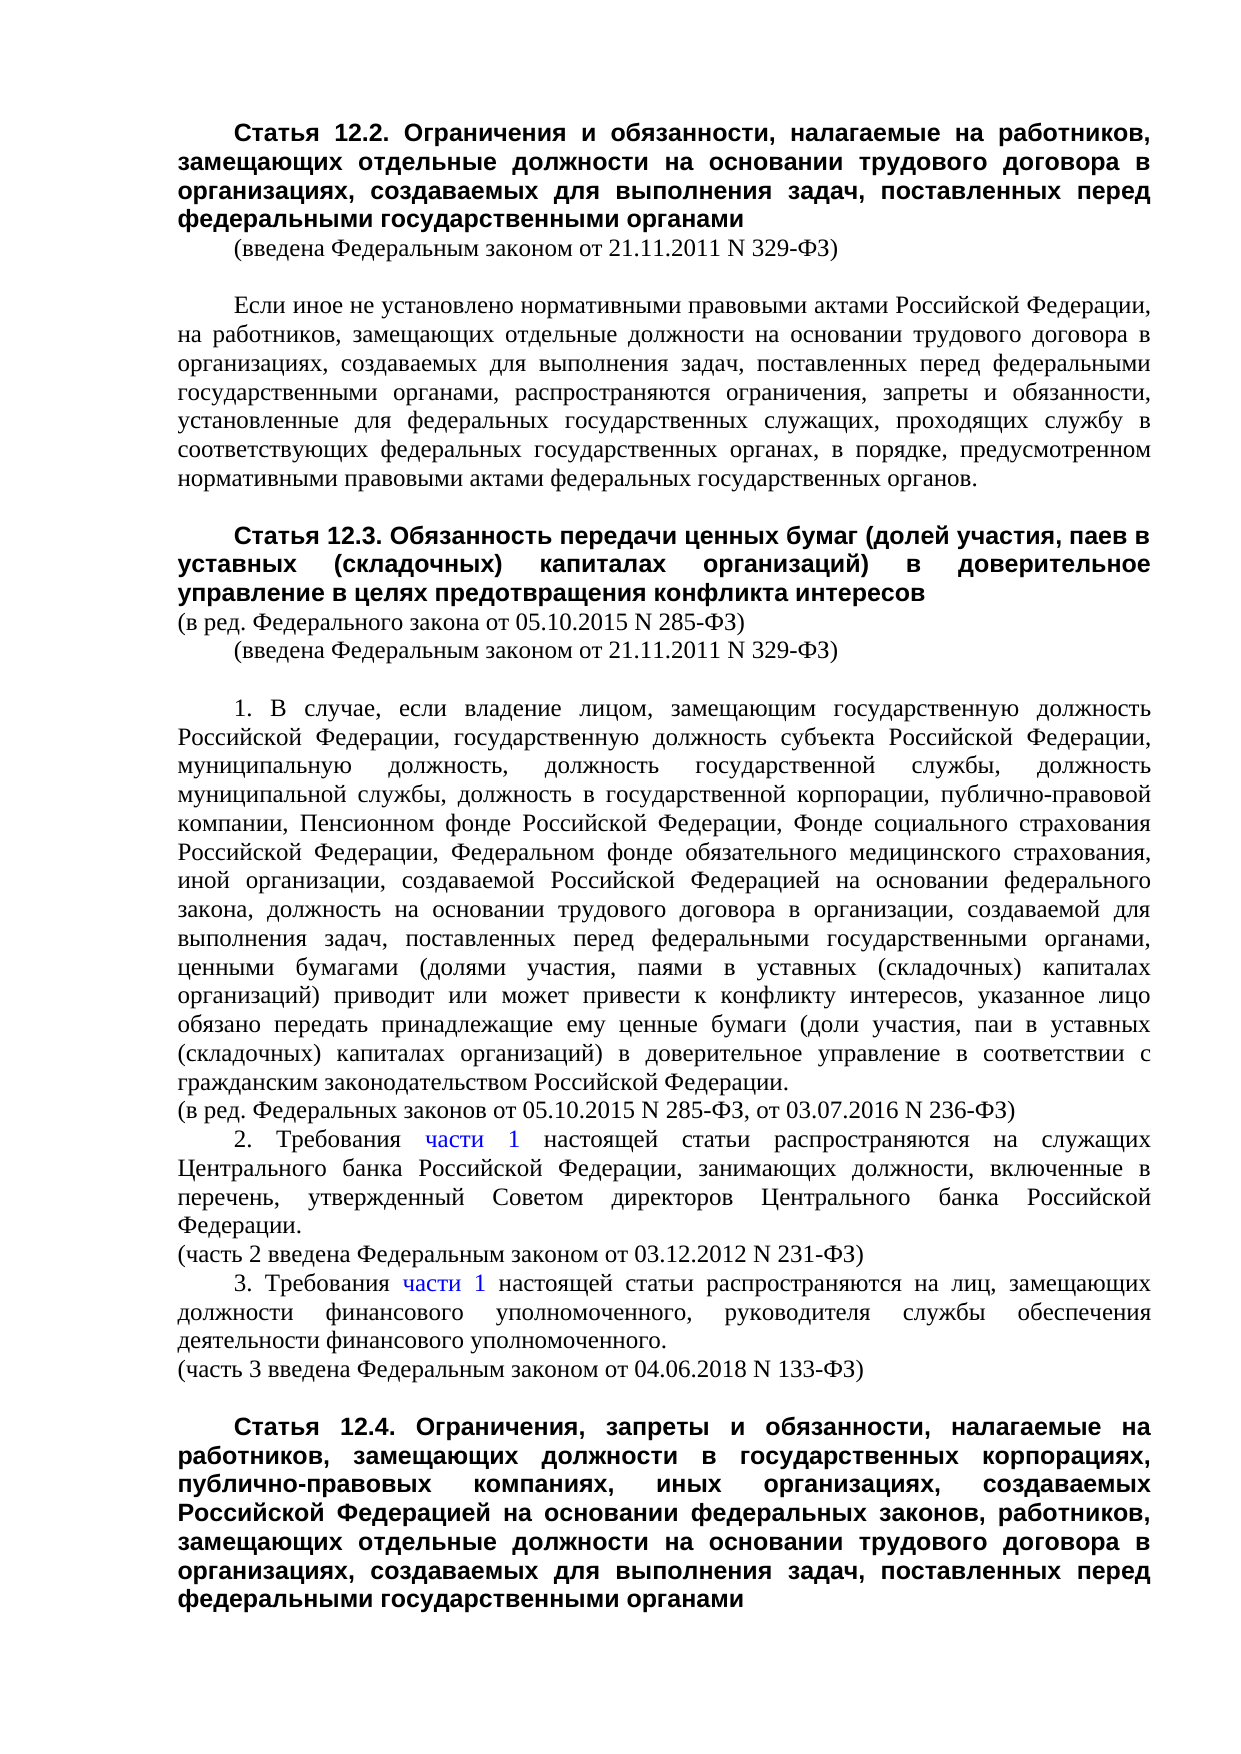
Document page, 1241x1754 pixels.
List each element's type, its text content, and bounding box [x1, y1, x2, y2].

text Если иное не установлено нормативными правовыми актами Российской Федерации, на работников, замещающих отдельные должности на основании трудового договора в организациях, создаваемых для выполнения задач, поставленных перед федеральными государственными органами, распространяются ограничения, запреты и обязанности, установленные для федеральных государственных служащих, проходящих службу в соответствующих федеральных государственных органах, в порядке, предусмотренном нормативными правовыми актами федеральных государственных органов. [177, 291, 1152, 492]
text (введена Федеральным законом от 21.11.2011 N 329-ФЗ) [177, 233, 1152, 262]
text (введена Федеральным законом от 21.11.2011 N 329-ФЗ) [177, 636, 1152, 664]
text 3. Требования части 1 настоящей статьи распространяются на лиц, замещающих должности финансового уполномоченного, руководителя службы обеспечения деятельности финансового уполномоченного. [177, 1268, 1152, 1354]
text 2. Требования части 1 настоящей статьи распространяются на служащих Центрального банка Российской Федерации, занимающих должности, включенные в перечень, утвержденный Советом директоров Центрального банка Российской Федерации. [177, 1124, 1152, 1239]
text Статья 12.2. Ограничения и обязанности, налагаемые на работников, замещающих отдельные должности на основании трудового договора в организациях, создаваемых для выполнения задач, поставленных перед федеральными государственными органами [177, 118, 1152, 233]
text (часть 2 введена Федеральным законом от 03.12.2012 N 231-ФЗ) [177, 1239, 1152, 1268]
text 1. В случае, если владение лицом, замещающим государственную должность Российской Федерации, государственную должность субъекта Российской Федерации, муниципальную должность, должность государственной службы, должность муниципальной службы, должность в государственной корпорации, публично-правовой компании, Пенсионном фонде Российской Федерации, Фонде социального страхования Российской Федерации, Федеральном фонде обязательного медицинского страхования, иной организации, создаваемой Российской Федерацией на основании федерального закона, должность на основании трудового договора в организации, создаваемой для выполнения задач, поставленных перед федеральными государственными органами, ценными бумагами (долями участия, паями в уставных (складочных) капиталах организаций) приводит или может привести к конфликту интересов, указанное лицо обязано передать принадлежащие ему ценные бумаги (доли участия, паи в уставных (складочных) капиталах организаций) в доверительное управление в соответствии с гражданским законодательством Российской Федерации. [177, 693, 1152, 1096]
text Статья 12.3. Обязанность передачи ценных бумаг (долей участия, паев в уставных (складочных) капиталах организаций) в доверительное управление в целях предотвращения конфликта интересов [177, 521, 1152, 607]
text Статья 12.4. Ограничения, запреты и обязанности, налагаемые на работников, замещающих должности в государственных корпорациях, публично-правовых компаниях, иных организациях, создаваемых Российской Федерацией на основании федеральных законов, работников, замещающих отдельные должности на основании трудового договора в организациях, создаваемых для выполнения задач, поставленных перед федеральными государственными органами [177, 1412, 1152, 1613]
text (в ред. Федеральных законов от 05.10.2015 N 285-ФЗ, от 03.07.2016 N 236-ФЗ) [177, 1096, 1152, 1124]
text (часть 3 введена Федеральным законом от 04.06.2018 N 133-ФЗ) [177, 1354, 1152, 1383]
text (в ред. Федерального закона от 05.10.2015 N 285-ФЗ) [177, 607, 1152, 636]
